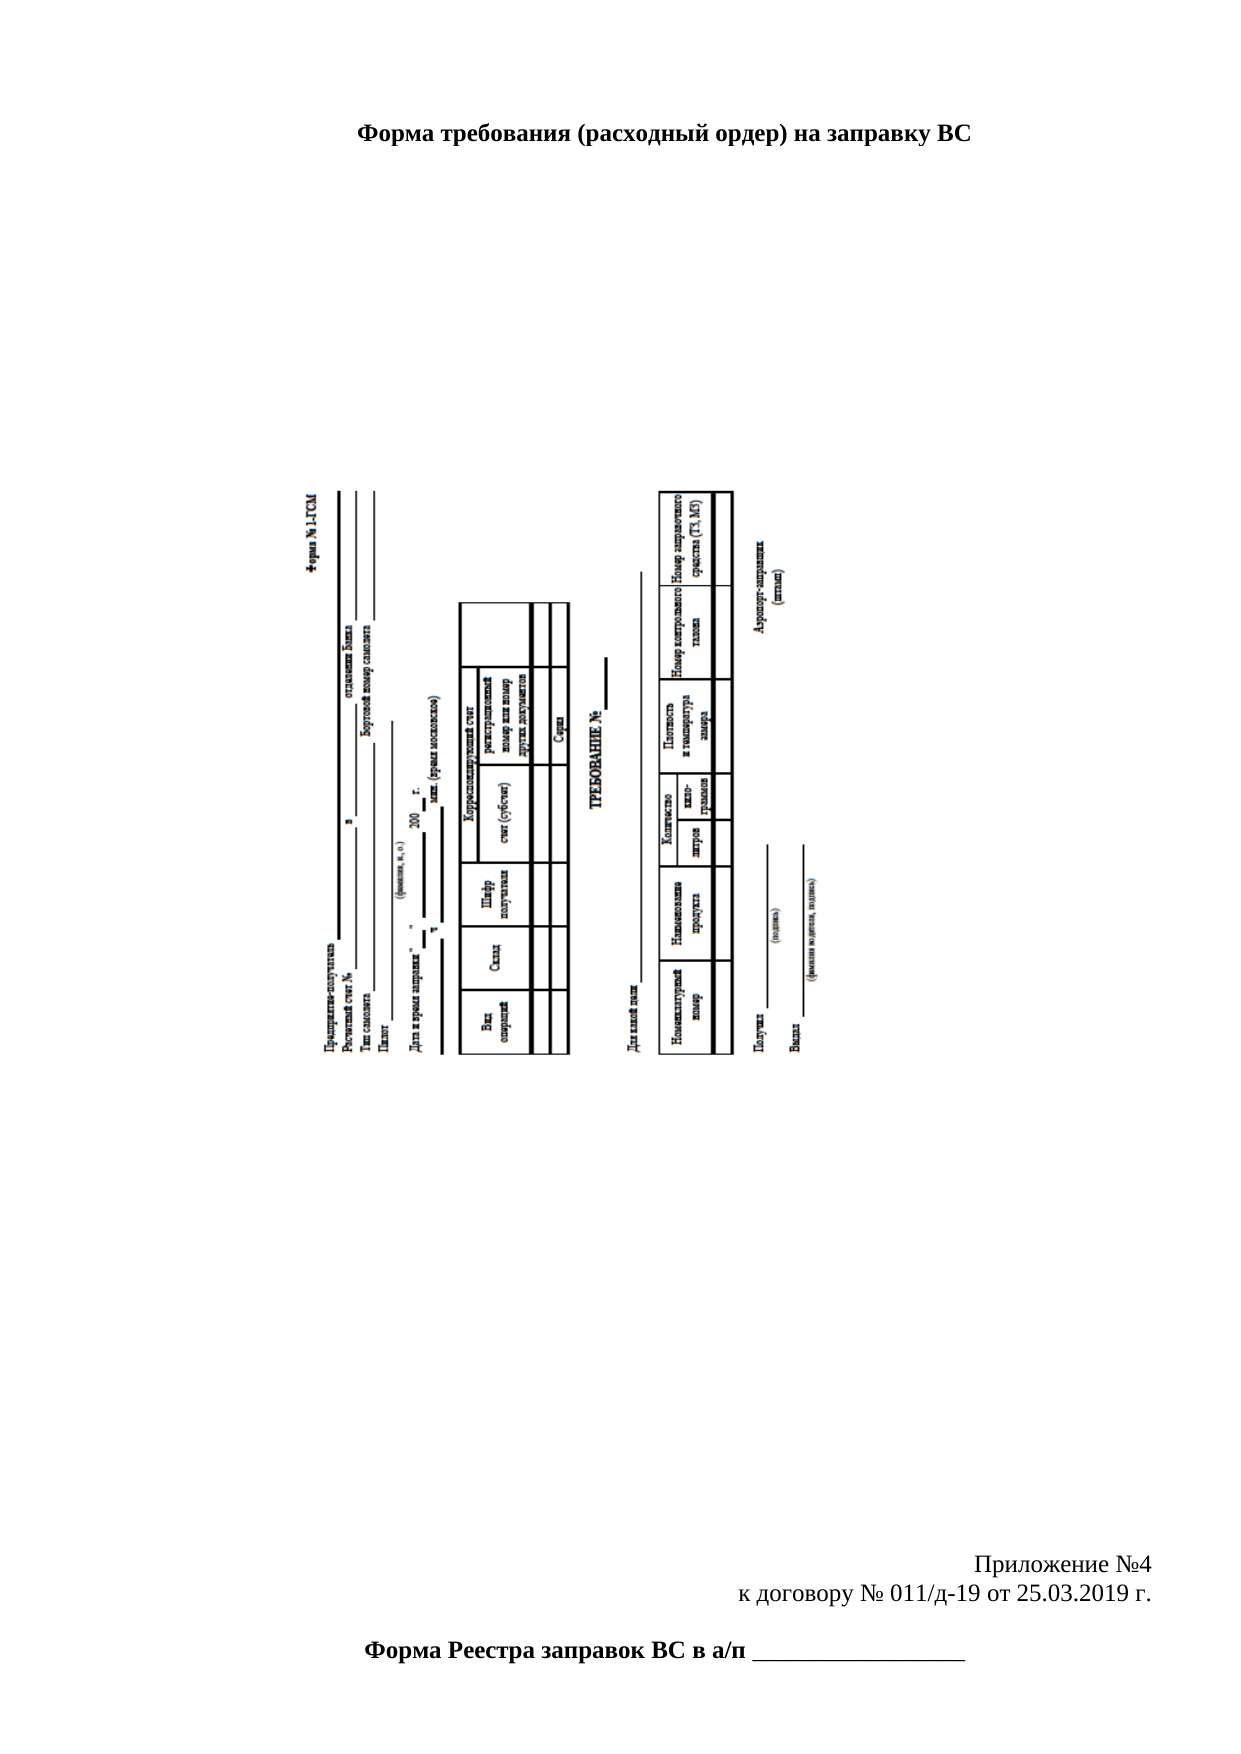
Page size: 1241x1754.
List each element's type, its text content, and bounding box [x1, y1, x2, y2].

text Форма Реестра заправок ВС в а/п _________________ [177, 1635, 1152, 1664]
text Форма требования (расходный ордер) на заправку ВС [177, 118, 1152, 146]
text к договору № 011/д-19 от 25.03.2019 г. [177, 1578, 1152, 1607]
picture [177, 146, 1152, 1176]
text Приложение №4 [177, 1549, 1152, 1578]
